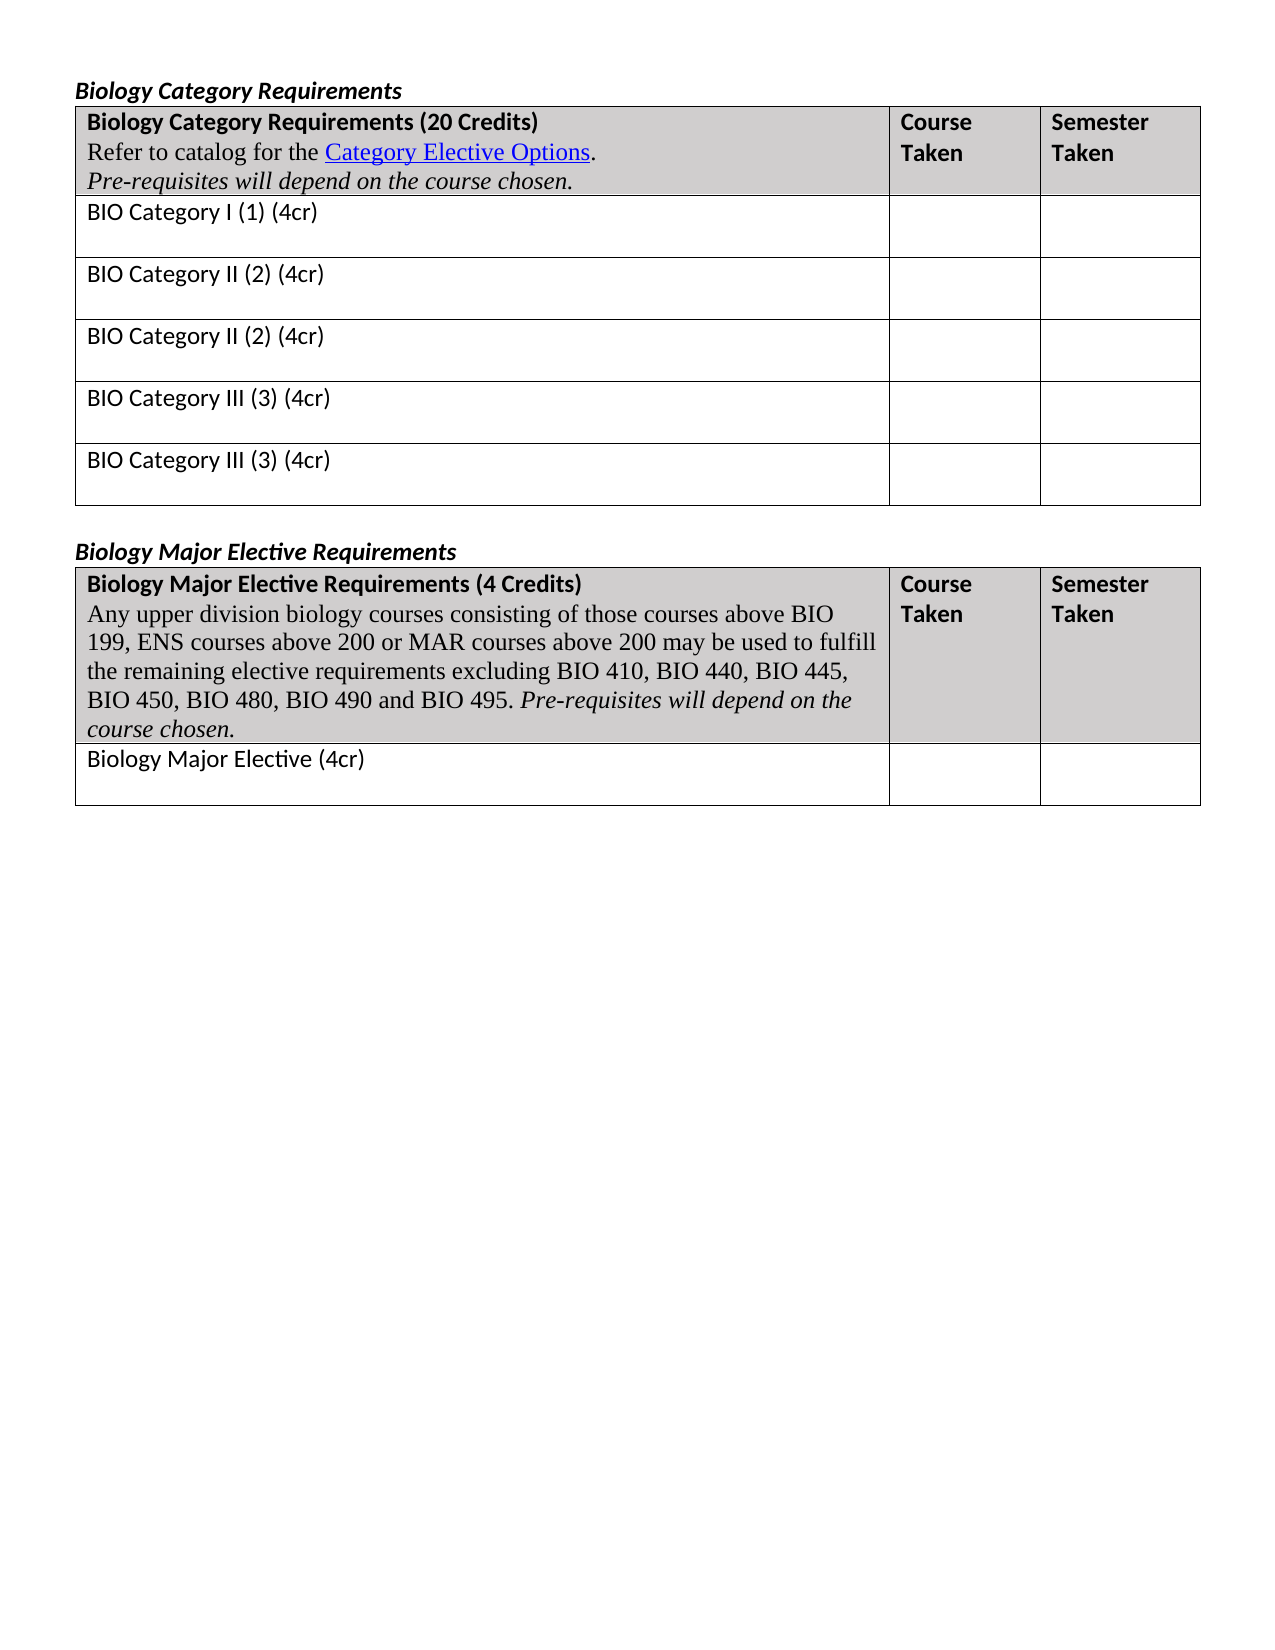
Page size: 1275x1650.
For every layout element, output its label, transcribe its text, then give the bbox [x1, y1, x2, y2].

table_header Biology Category Requirements (20 Credits) Refer to catalog for the Category Elective Options. Pre-requisites will depend on the course chosen. [76, 107, 889, 194]
table_cell BIO Category III (3) (4cr) [76, 382, 889, 443]
table_cell BIO Category III (3) (4cr) [76, 444, 889, 505]
table_header Semester Taken [1041, 568, 1200, 742]
table_cell [1041, 320, 1200, 381]
table_cell [890, 444, 1040, 505]
table_header Biology Major Elective Requirements (4 Credits) Any upper division biology courses consisting of those courses above BIO 199, ENS courses above 200 or MAR courses above 200 may be used to fulfill the remaining elective requirements excluding BIO 410, BIO 440, BIO 445, BIO 450, BIO 480, BIO 490 and BIO 495. Pre-requisites will depend on the course chosen. [76, 568, 889, 742]
table_cell [1041, 444, 1200, 505]
table_cell [1041, 196, 1200, 257]
subtitle Biology Major Elective Requirements [75, 537, 1200, 567]
table_cell BIO Category II (2) (4cr) [76, 258, 889, 319]
table_header Course Taken [890, 568, 1040, 742]
table_cell Biology Major Elective (4cr) [76, 744, 889, 804]
table_header Course Taken [890, 107, 1040, 194]
subtitle Biology Category Requirements [75, 75, 1200, 106]
table_cell [890, 196, 1040, 257]
table_cell [1041, 382, 1200, 443]
table_header Semester Taken [1041, 107, 1200, 194]
table_cell BIO Category I (1) (4cr) [76, 196, 889, 257]
table_cell [1041, 744, 1200, 804]
table_cell [1041, 258, 1200, 319]
table_cell [890, 382, 1040, 443]
table_cell [890, 320, 1040, 381]
table_cell [890, 258, 1040, 319]
table_cell [890, 744, 1040, 804]
table_cell BIO Category II (2) (4cr) [76, 320, 889, 381]
